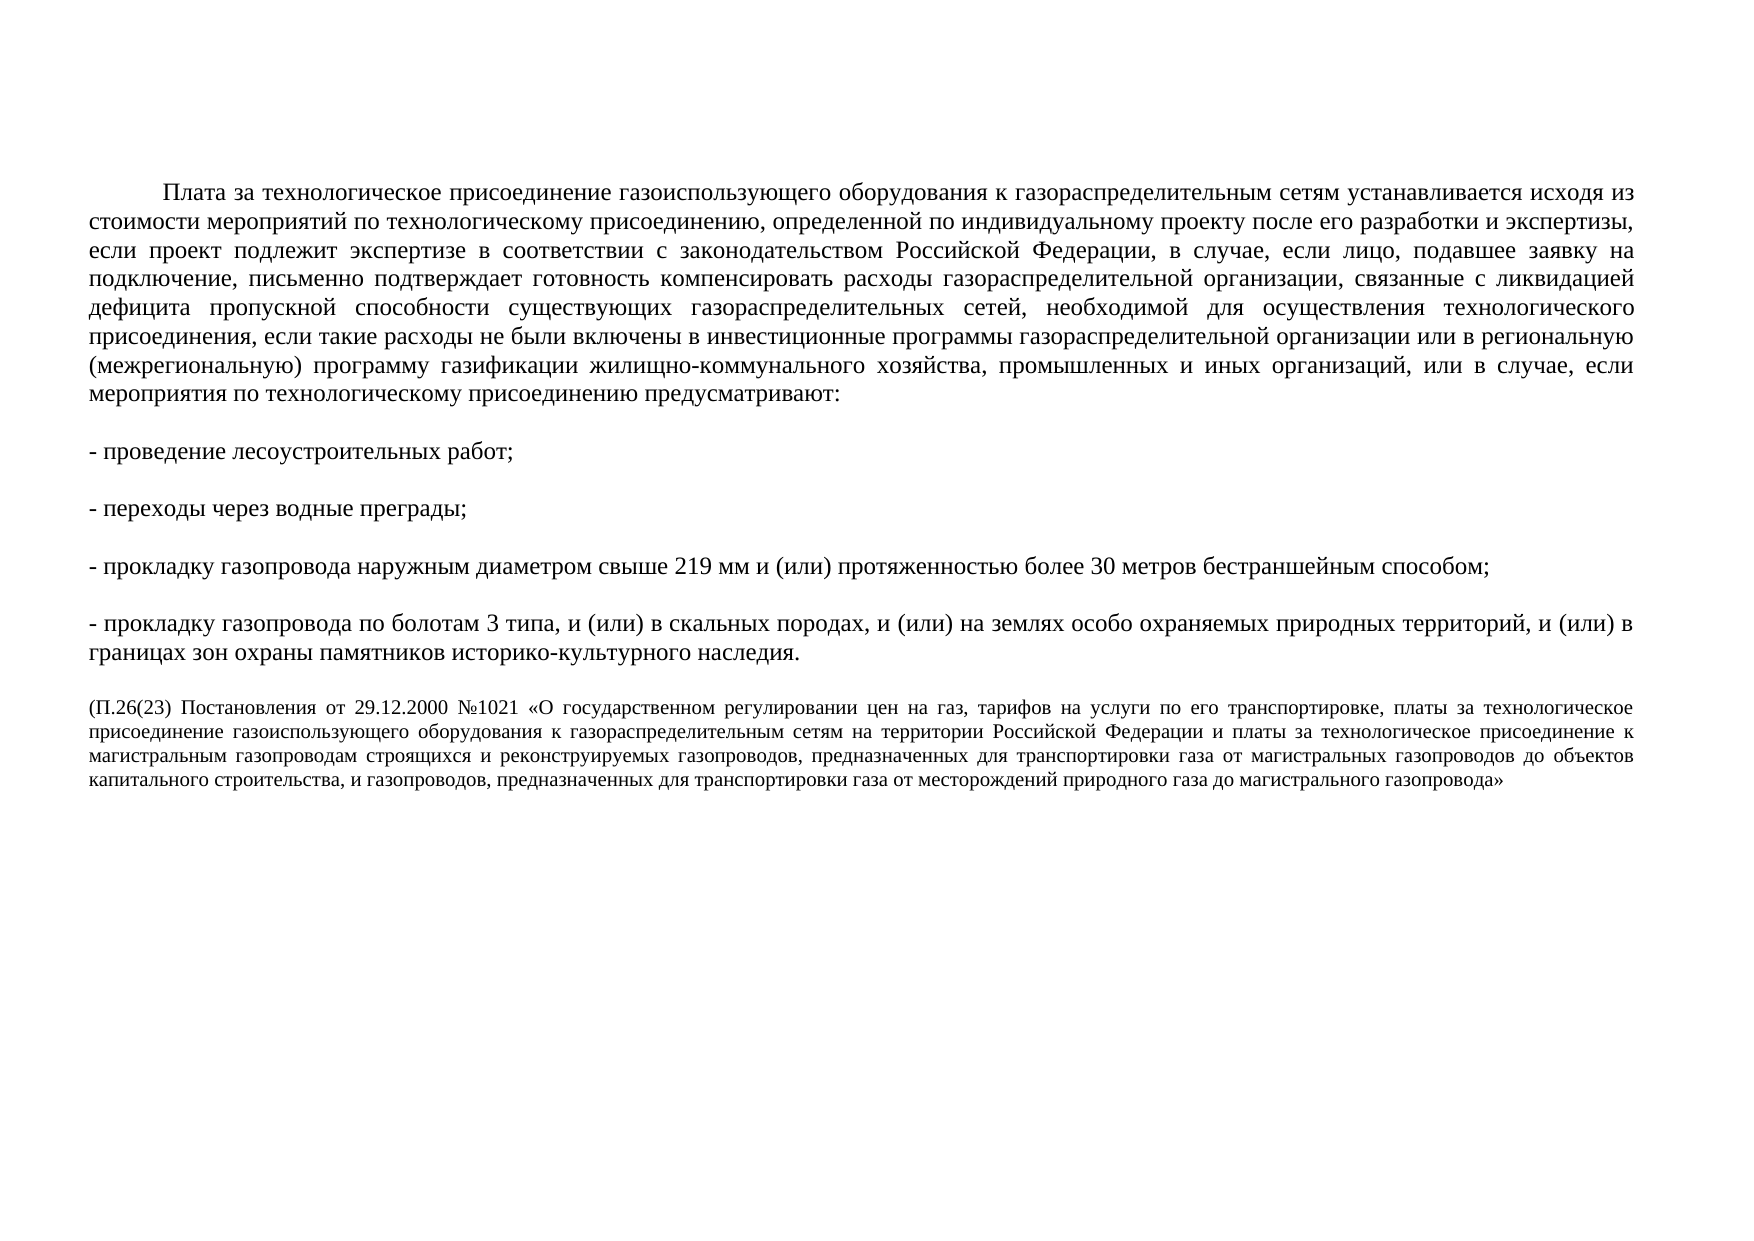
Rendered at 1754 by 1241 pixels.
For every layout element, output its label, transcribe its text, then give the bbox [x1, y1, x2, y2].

list - прокладку газопровода наружным диаметром свыше 219 мм и (или) протяженностью более 30 метров бестраншейным способом; [88, 551, 1636, 580]
list (П.26(23) Постановления от 29.12.2000 №1021 «О государственном регулировании цен на газ, тарифов на услуги по его транспортировке, платы за технологическое присоединение газоиспользующего оборудования к газораспределительным сетям на территории Российской Федерации и платы за технологическое присоединение к магистральным газопроводам строящихся и реконструируемых газопроводов, предназначенных для транспортировки газа от магистральных газопроводов до объектов капитального строительства, и газопроводов, предназначенных для транспортировки газа от месторождений природного газа до магистрального газопровода» [88, 695, 1636, 791]
list Плата за технологическое присоединение газоиспользующего оборудования к газораспределительным сетям устанавливается исходя из стоимости мероприятий по технологическому присоединению, определенной по индивидуальному проекту после его разработки и экспертизы, если проект подлежит экспертизе в соответствии с законодательством Российской Федерации, в случае, если лицо, подавшее заявку на подключение, письменно подтверждает готовность компенсировать расходы газораспределительной организации, связанные с ликвидацией дефицита пропускной способности существующих газораспределительных сетей, необходимой для осуществления технологического присоединения, если такие расходы не были включены в инвестиционные программы газораспределительной организации или в региональную (межрегиональную) программу газификации жилищно-коммунального хозяйства, промышленных и иных организаций, или в случае, если мероприятия по технологическому присоединению предусматривают: [88, 177, 1636, 407]
list - проведение лесоустроительных работ; [88, 436, 1636, 465]
list - прокладку газопровода по болотам 3 типа, и (или) в скальных породах, и (или) на землях особо охраняемых природных территорий, и (или) в границах зон охраны памятников историко-культурного наследия. [88, 608, 1636, 666]
list - переходы через водные преграды; [88, 493, 1636, 522]
